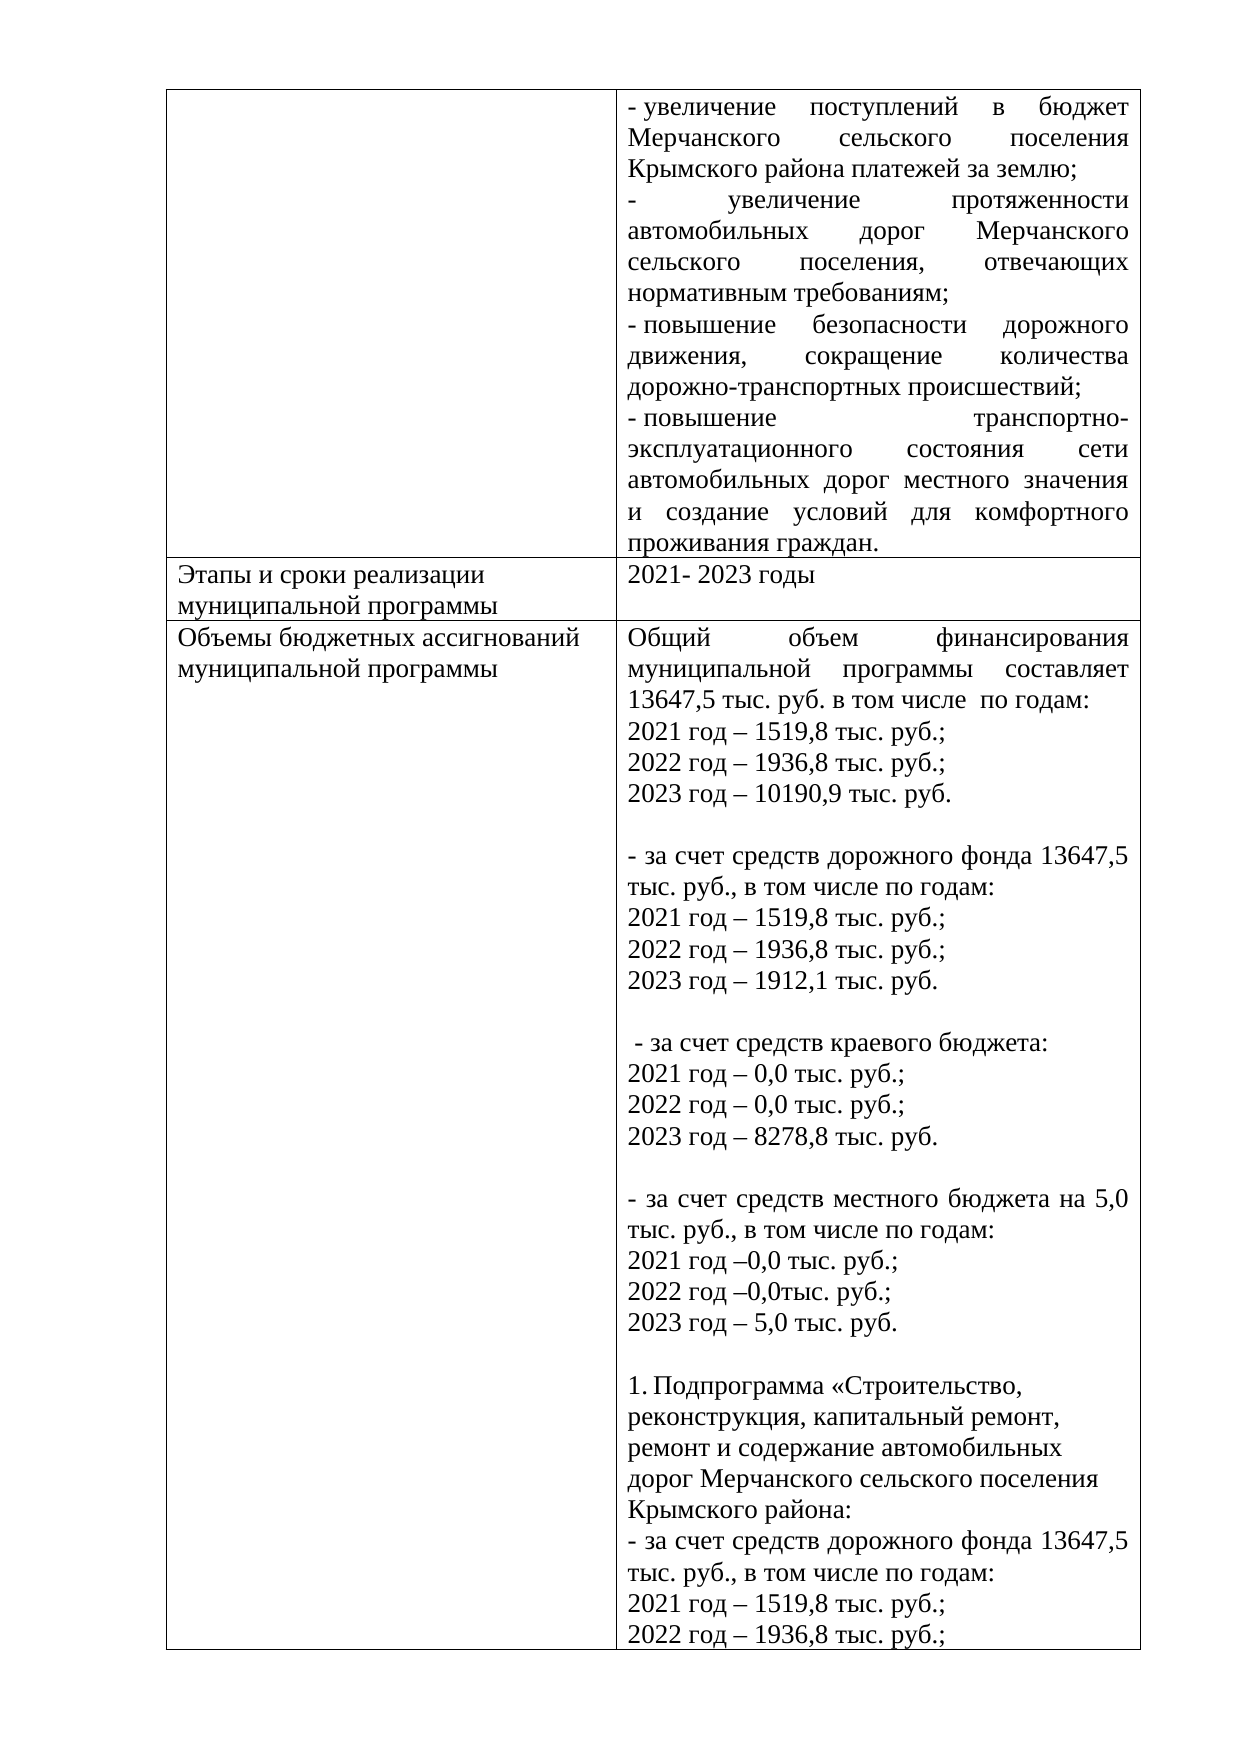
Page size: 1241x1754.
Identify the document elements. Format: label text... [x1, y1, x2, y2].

table_cell Этапы и сроки реализации муниципальной программы [167, 558, 616, 620]
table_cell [617, 90, 1140, 557]
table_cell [167, 90, 616, 557]
table_cell 2021- 2023 годы [617, 558, 1140, 620]
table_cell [167, 621, 616, 1649]
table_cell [617, 621, 1140, 1649]
